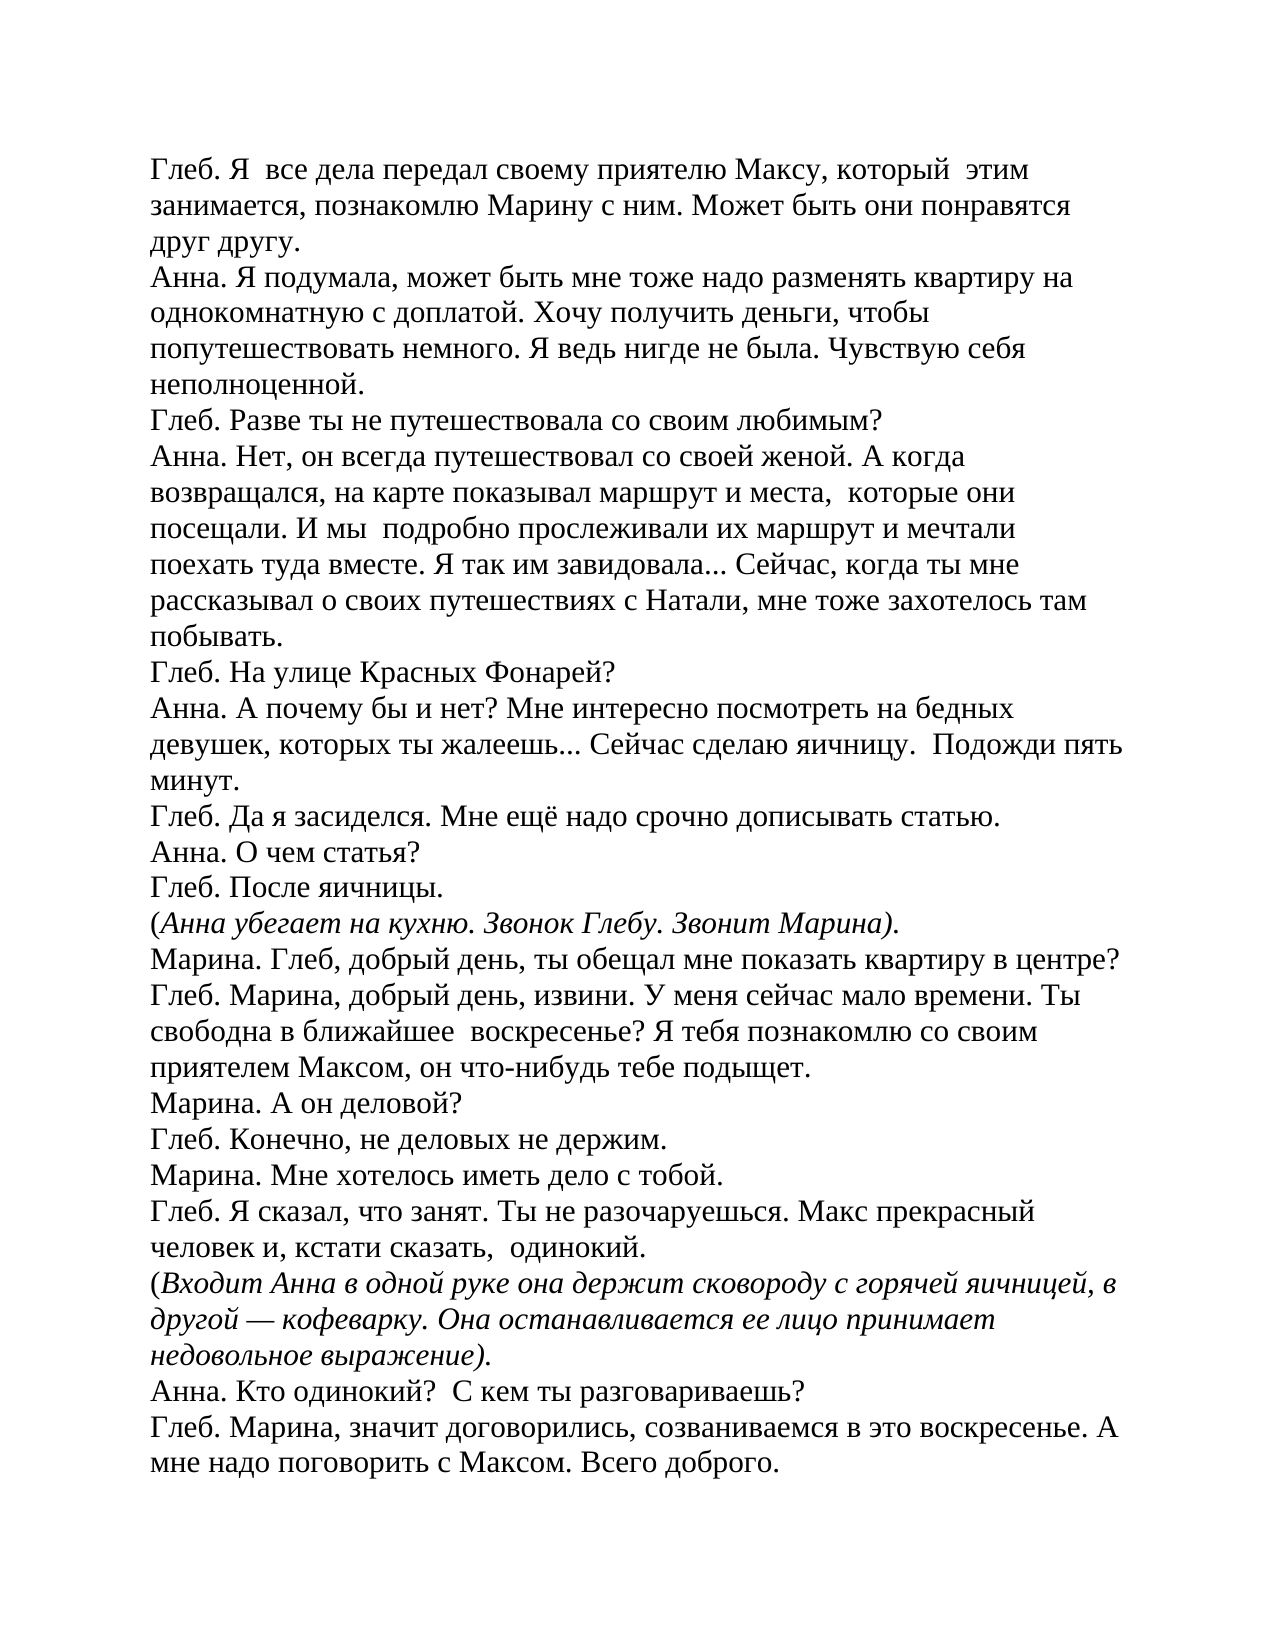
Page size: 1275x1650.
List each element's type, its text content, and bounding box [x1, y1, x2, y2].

text Анна. Я подумала, может быть мне тоже надо разменять квартиру на однокомнатную с доплатой. Хочу получить деньги, чтобы попутешествовать немного. Я ведь нигде не была. Чувствую себя неполноценной. [150, 258, 1125, 402]
text Глеб. Разве ты не путешествовала со своим любимым? [150, 402, 1125, 437]
text Глеб. Марина, значит договорились, созваниваемся в это воскресенье. А мне надо поговорить с Максом. Всего доброго. [150, 1408, 1125, 1480]
text Анна. А почему бы и нет? Мне интересно посмотреть на бедных девушек, которых ты жалеешь... Сейчас сделаю яичницу. Подожди пять минут. [150, 689, 1125, 797]
text Марина. Мне хотелось иметь дело с тобой. [150, 1156, 1125, 1192]
text Глеб. На улице Красных Фонарей? [150, 653, 1125, 689]
text Глеб. Я сказал, что занят. Ты не разочаруешься. Макс прекрасный человек и, кстати сказать, одинокий. [150, 1192, 1125, 1264]
text Глеб. Да я засиделся. Мне ещё надо срочно дописывать статью. [150, 797, 1125, 833]
text Марина. Глеб, добрый день, ты обещал мне показать квартиру в центре? [150, 941, 1125, 977]
text Глеб. После яичницы. [150, 869, 1125, 905]
text (Входит Анна в одной руке она держит сковороду с горячей яичницей, в другой — кофеварку. Она останавливается ее лицо принимает недовольное выражение). [150, 1264, 1125, 1372]
text Глеб. Марина, добрый день, извини. У меня сейчас мало времени. Ты свободна в ближайшее воскресенье? Я тебя познакомлю со своим приятелем Максом, он что-нибудь тебе подыщет. [150, 977, 1125, 1084]
text Анна. Кто одинокий? С кем ты разговариваешь? [150, 1372, 1125, 1408]
text Марина. А он деловой? [150, 1084, 1125, 1120]
text Глеб. Я все дела передал своему приятелю Максу, который этим занимается, познакомлю Марину с ним. Может быть они понравятся друг другу. [150, 150, 1125, 258]
text (Анна убегает на кухню. Звонок Глебу. Звонит Марина). [150, 905, 1125, 941]
text Глеб. Конечно, не деловых не держим. [150, 1120, 1125, 1156]
text Анна. Нет, он всегда путешествовал со своей женой. А когда возвращался, на карте показывал маршрут и места, которые они посещали. И мы подробно прослеживали их маршрут и мечтали поехать туда вместе. Я так им завидовала... Сейчас, когда ты мне рассказывал о своих путешествиях с Натали, мне тоже захотелось там побывать. [150, 437, 1125, 653]
text Анна. О чем статья? [150, 833, 1125, 869]
